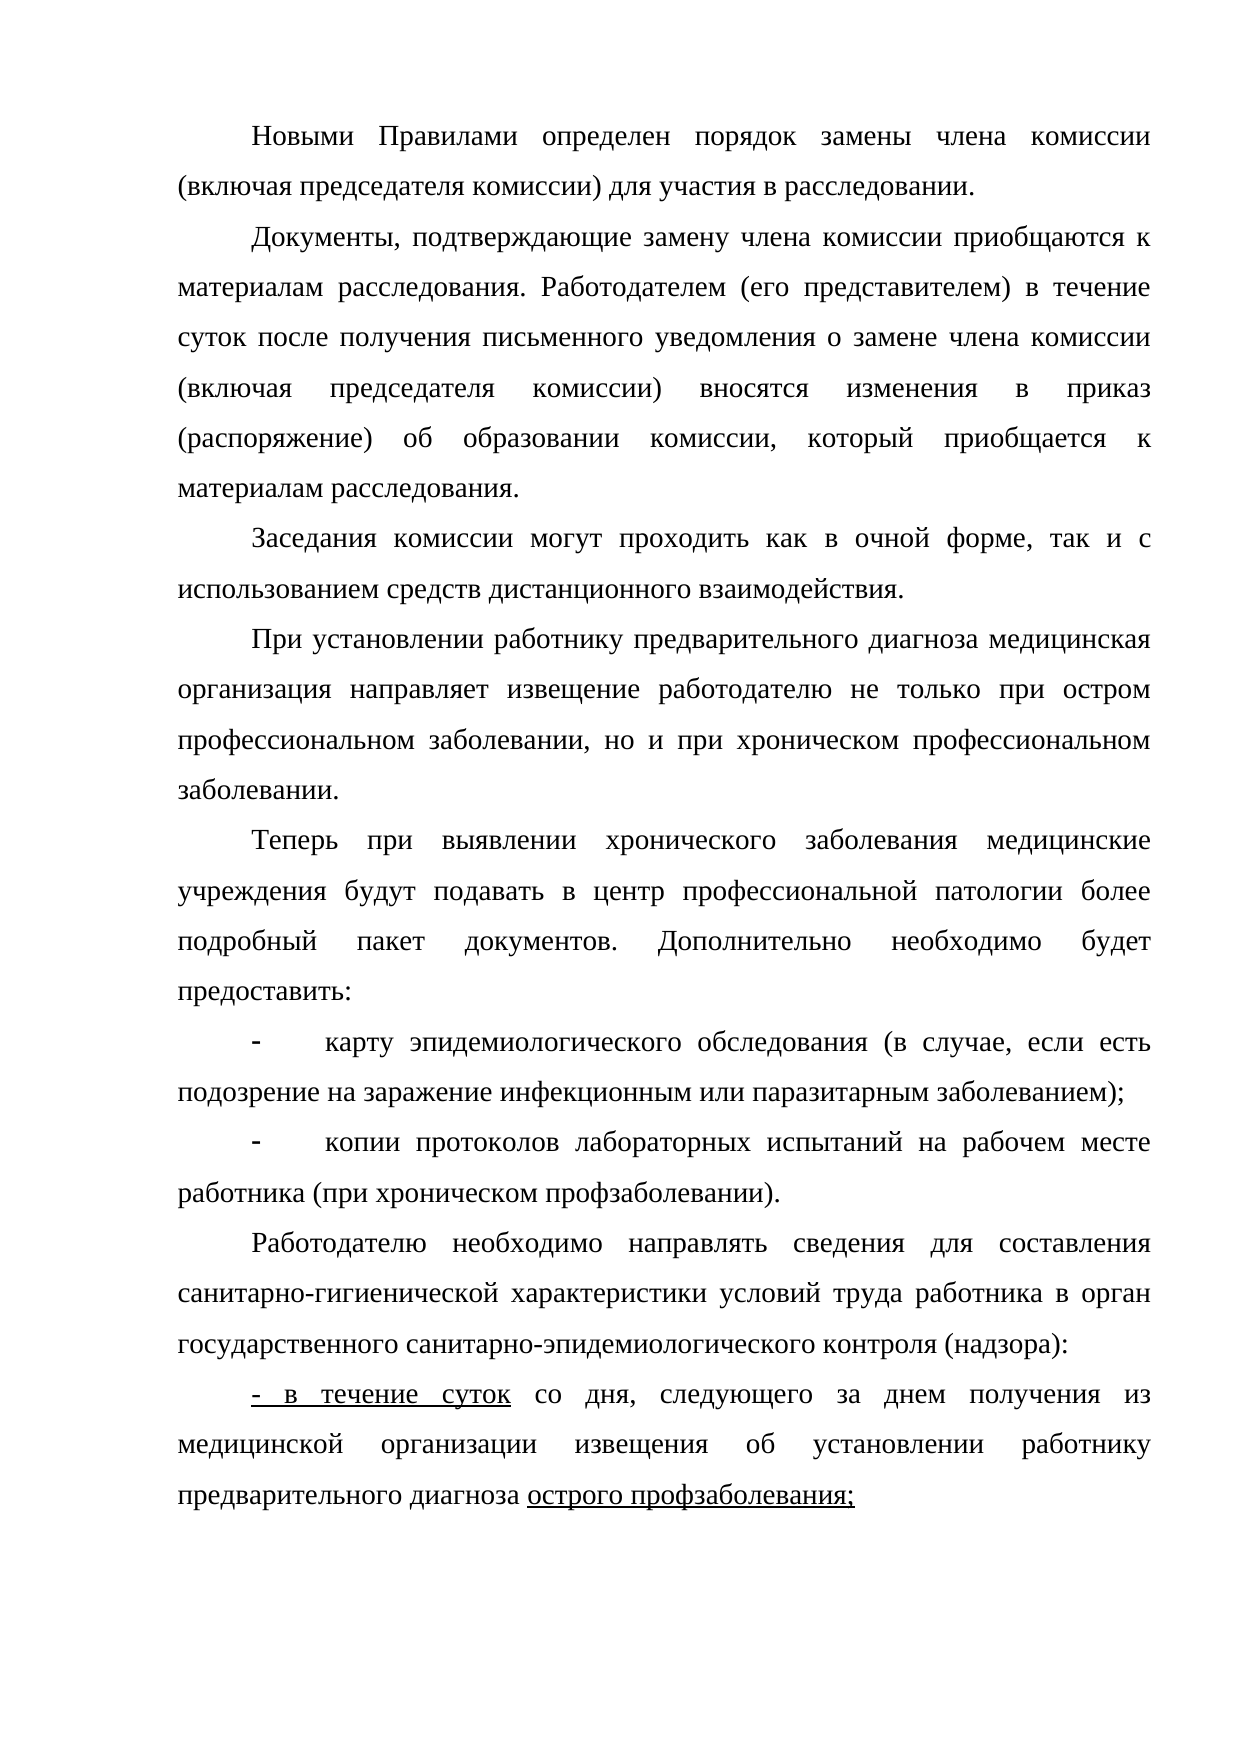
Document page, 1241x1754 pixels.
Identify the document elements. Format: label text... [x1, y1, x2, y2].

text Новыми Правилами определен порядок замены члена комиссии (включая председателя комиссии) для участия в расследовании. [177, 118, 1152, 202]
list - в течение суток со дня, следующего за днем получения из медицинской организации извещения об установлении работнику предварительного диагноза острого профзаболевания; [177, 1376, 1152, 1510]
text Заседания комиссии могут проходить как в очной форме, так и с использованием средств дистанционного взаимодействия. [177, 521, 1152, 604]
text Теперь при выявлении хронического заболевания медицинские учреждения будут подавать в центр профессиональной патологии более подробный пакет документов. Дополнительно необходимо будет предоставить: [177, 822, 1152, 1007]
list Работодателю необходимо направлять сведения для составления санитарно-гигиенической характеристики условий труда работника в орган государственного санитарно-эпидемиологического контроля (надзора): [177, 1225, 1152, 1359]
text При установлении работнику предварительного диагноза медицинская организация направляет извещение работодателю не только при остром профессиональном заболевании, но и при хроническом профессиональном заболевании. [177, 621, 1152, 806]
list карту эпидемиологического обследования (в случае, если есть подозрение на заражение инфекционным или паразитарным заболеванием); [177, 1024, 1152, 1108]
list копии протоколов лабораторных испытаний на рабочем месте работника (при хроническом профзаболевании). [177, 1124, 1152, 1208]
list Документы, подтверждающие замену члена комиссии приобщаются к материалам расследования. Работодателем (его представителем) в течение суток после получения письменного уведомления о замене члена комиссии (включая председателя комиссии) вносятся изменения в приказ (распоряжение) об образовании комиссии, который приобщается к материалам расследования. [177, 219, 1152, 504]
